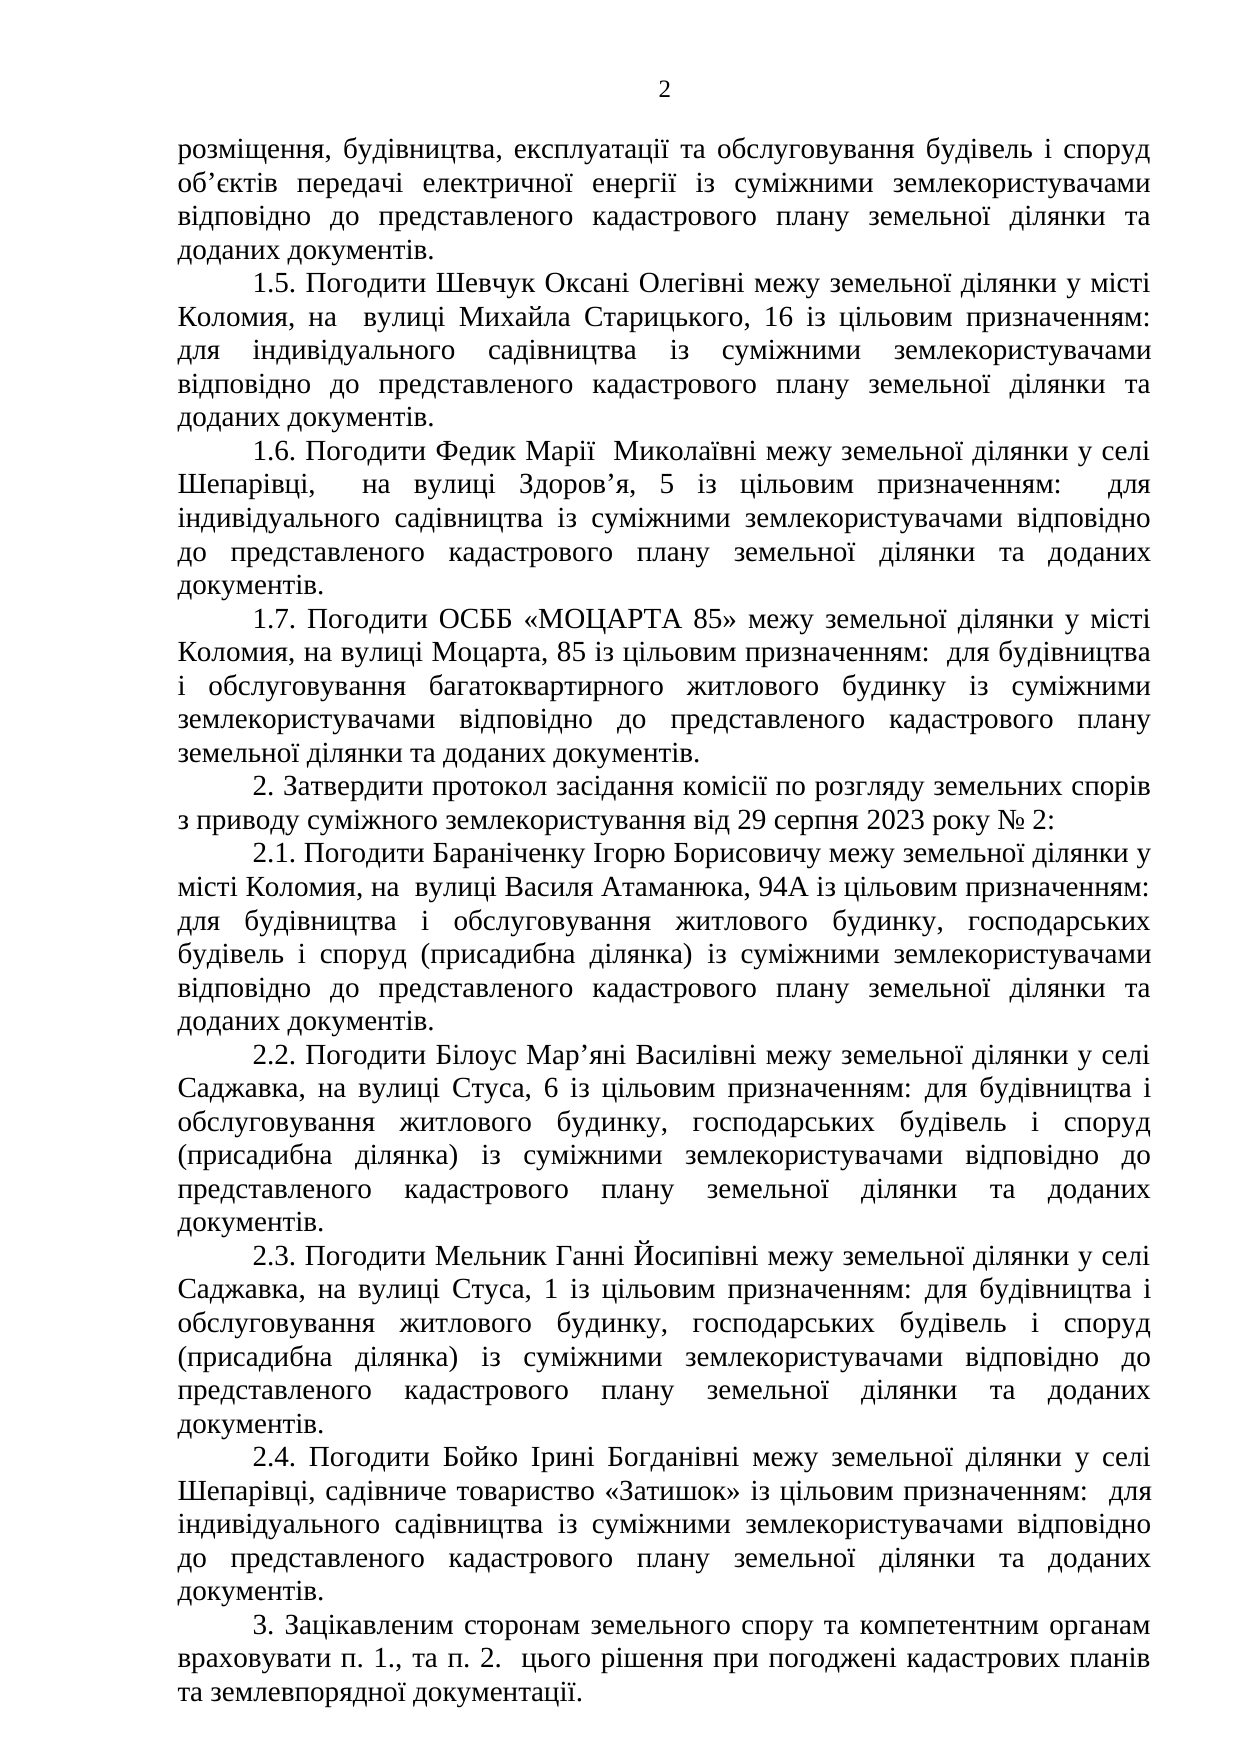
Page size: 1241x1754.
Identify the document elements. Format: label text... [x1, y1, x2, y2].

text 2.4. Погодити Бойко Ірині Богданівні межу земельної ділянки у селі Шепарівці, садівниче товариство «Затишок» із цільовим призначенням: для індивідуального садівництва із суміжними землекористувачами відповідно до представленого кадастрового плану земельної ділянки та доданих документів. [177, 1439, 1152, 1607]
text 2. Затвердити протокол засідання комісії по розгляду земельних спорів з приводу суміжного землекористування від 29 серпня 2023 року № 2: [177, 768, 1152, 836]
text 2.2. Погодити Білоус Мар’яні Василівні межу земельної ділянки у селі Саджавка, на вулиці Стуса, 6 із цільовим призначенням: для будівництва і обслуговування житлового будинку, господарських будівель і споруд (присадибна ділянка) із суміжними землекористувачами відповідно до представленого кадастрового плану земельної ділянки та доданих документів. [177, 1037, 1152, 1238]
text 3. Зацікавленим сторонам земельного спору та компетентним органам враховувати п. 1., та п. 2. цього рішення при погоджені кадастрових планів та землевпорядної документації. [177, 1607, 1152, 1708]
text 1.7. Погодити ОСББ «МОЦАРТА 85» межу земельної ділянки у місті Коломия, на вулиці Моцарта, 85 із цільовим призначенням: для будівництва і обслуговування багатоквартирного житлового будинку із суміжними землекористувачами відповідно до представленого кадастрового плану земельної ділянки та доданих документів. [177, 601, 1152, 768]
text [177, 131, 1152, 265]
text 1.5. Погодити Шевчук Оксані Олегівні межу земельної ділянки у місті Коломия, на вулиці Михайла Старицького, 16 із цільовим призначенням: для індивідуального садівництва із суміжними землекористувачами відповідно до представленого кадастрового плану земельної ділянки та доданих документів. [177, 265, 1152, 433]
text 2.3. Погодити Мельник Ганні Йосипівні межу земельної ділянки у селі Саджавка, на вулиці Стуса, 1 із цільовим призначенням: для будівництва і обслуговування житлового будинку, господарських будівель і споруд (присадибна ділянка) із суміжними землекористувачами відповідно до представленого кадастрового плану земельної ділянки та доданих документів. [177, 1238, 1152, 1439]
text 2.1. Погодити Бараніченку Ігорю Борисовичу межу земельної ділянки у місті Коломия, на вулиці Василя Атаманюка, 94А із цільовим призначенням: для будівництва і обслуговування житлового будинку, господарських будівель і споруд (присадибна ділянка) із суміжними землекористувачами відповідно до представленого кадастрового плану земельної ділянки та доданих документів. [177, 836, 1152, 1037]
text 1.6. Погодити Федик Марії Миколаївні межу земельної ділянки у селі Шепарівці, на вулиці Здоров’я, 5 із цільовим призначенням: для індивідуального садівництва із суміжними землекористувачами відповідно до представленого кадастрового плану земельної ділянки та доданих документів. [177, 433, 1152, 601]
